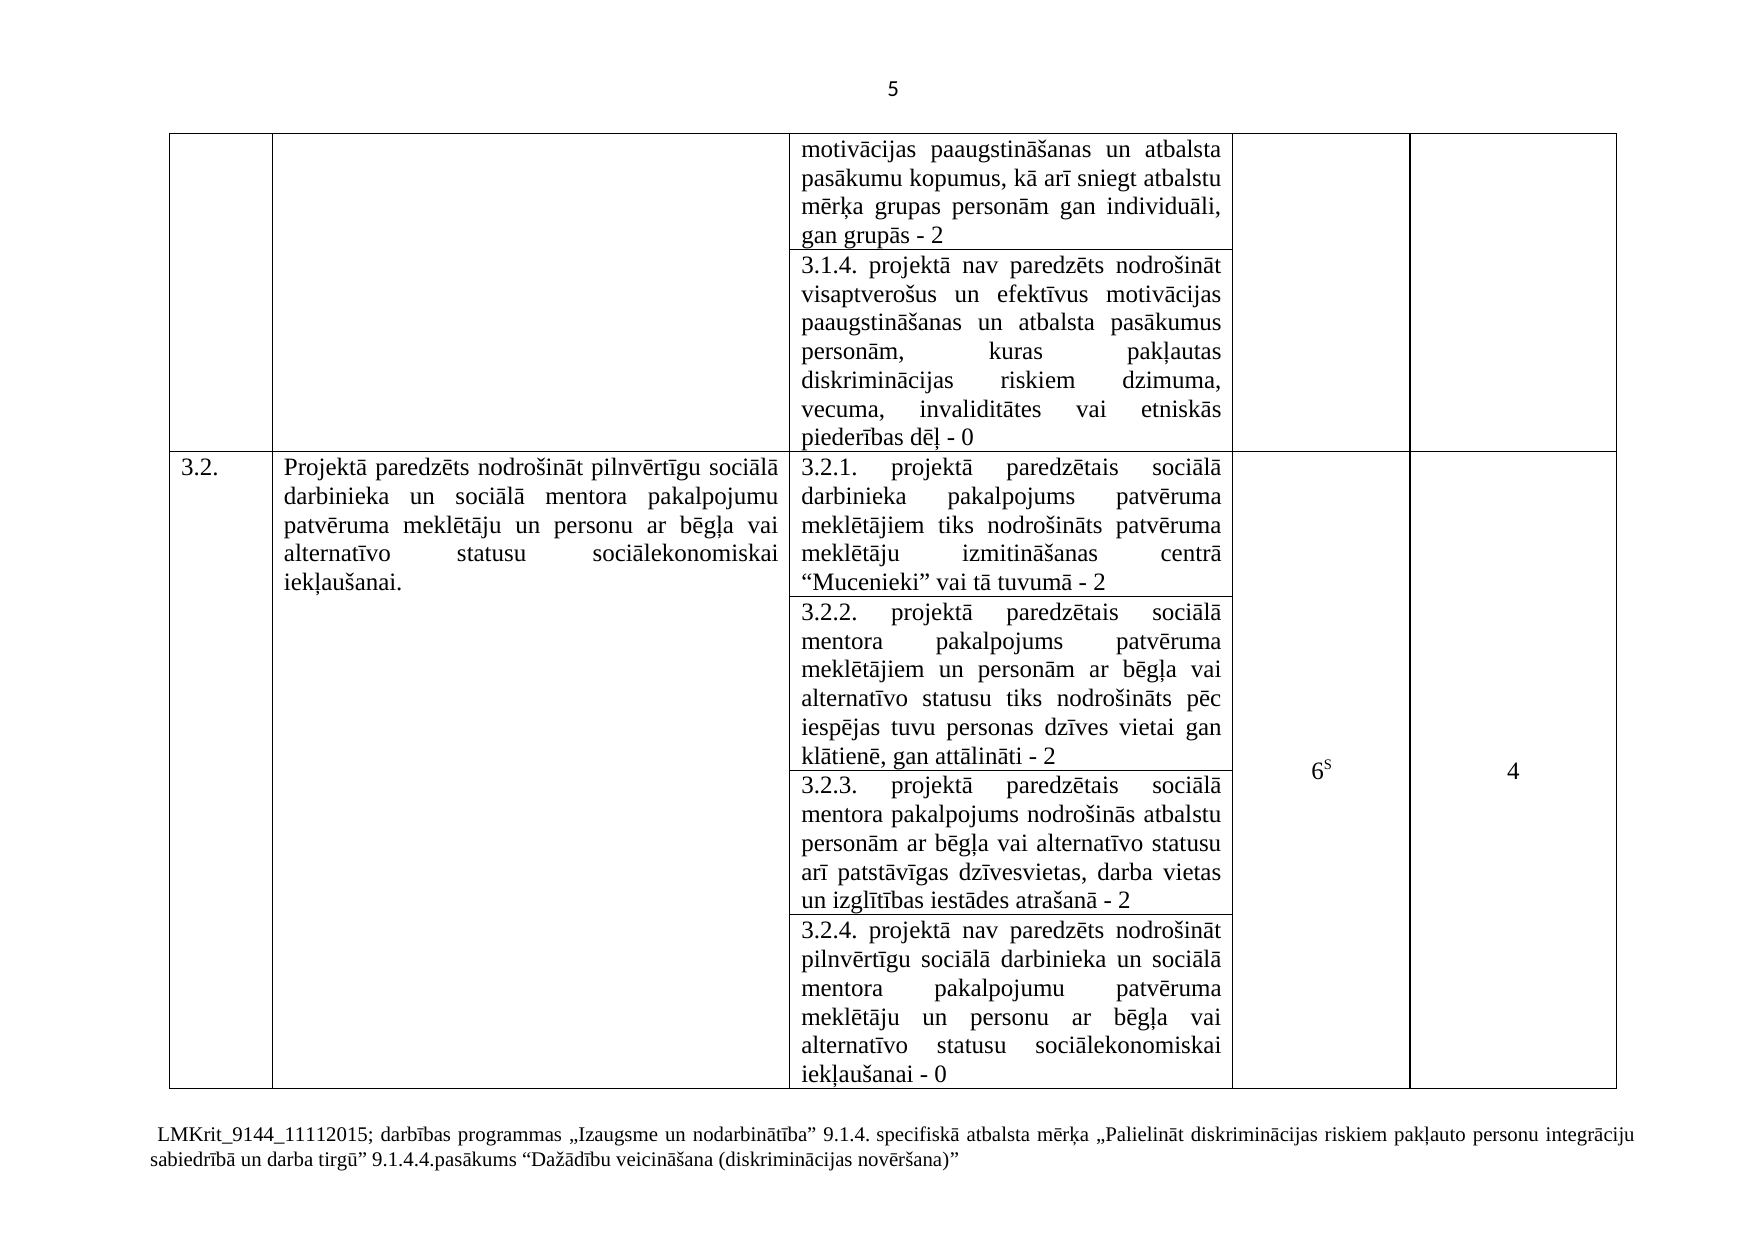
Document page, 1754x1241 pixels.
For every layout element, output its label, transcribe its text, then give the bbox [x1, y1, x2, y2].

table_cell 3.2.2. projektā paredzētais sociālā mentora pakalpojums patvēruma meklētājiem un personām ar bēgļa vai alternatīvo statusu tiks nodrošināts pēc iespējas tuvu personas dzīves vietai gan klātienē, gan attālināti - 2 [790, 597, 1232, 769]
table_cell 3.2.4. projektā nav paredzēts nodrošināt pilnvērtīgu sociālā darbinieka un sociālā mentora pakalpojumu patvēruma meklētāju un personu ar bēgļa vai alternatīvo statusu sociālekonomiskai iekļaušanai - 0 [790, 915, 1232, 1088]
table_cell Projektā paredzēts nodrošināt pilnvērtīgu sociālā darbinieka un sociālā mentora pakalpojumu patvēruma meklētāju un personu ar bēgļa vai alternatīvo statusu sociālekonomiskai iekļaušanai. [273, 452, 789, 1088]
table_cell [790, 134, 1232, 249]
table_cell 4 [1411, 452, 1616, 1088]
table_cell 3.1.4. projektā nav paredzēts nodrošināt visaptverošus un efektīvus motivācijas paaugstināšanas un atbalsta pasākumus personām, kuras pakļautas diskriminācijas riskiem dzimuma, vecuma, invaliditātes vai etniskās piederības dēļ - 0 [790, 250, 1232, 451]
table_cell 3.2.3. projektā paredzētais sociālā mentora pakalpojums nodrošinās atbalstu personām ar bēgļa vai alternatīvo statusu arī patstāvīgas dzīvesvietas, darba vietas un izglītības iestādes atrašanā - 2 [790, 771, 1232, 914]
table_cell 6S [1233, 452, 1409, 1088]
table_cell 3.2. [170, 452, 272, 1088]
table_cell 3.2.1. projektā paredzētais sociālā darbinieka pakalpojums patvēruma meklētājiem tiks nodrošināts patvēruma meklētāju izmitināšanas centrā “Mucenieki” vai tā tuvumā - 2 [790, 452, 1232, 596]
